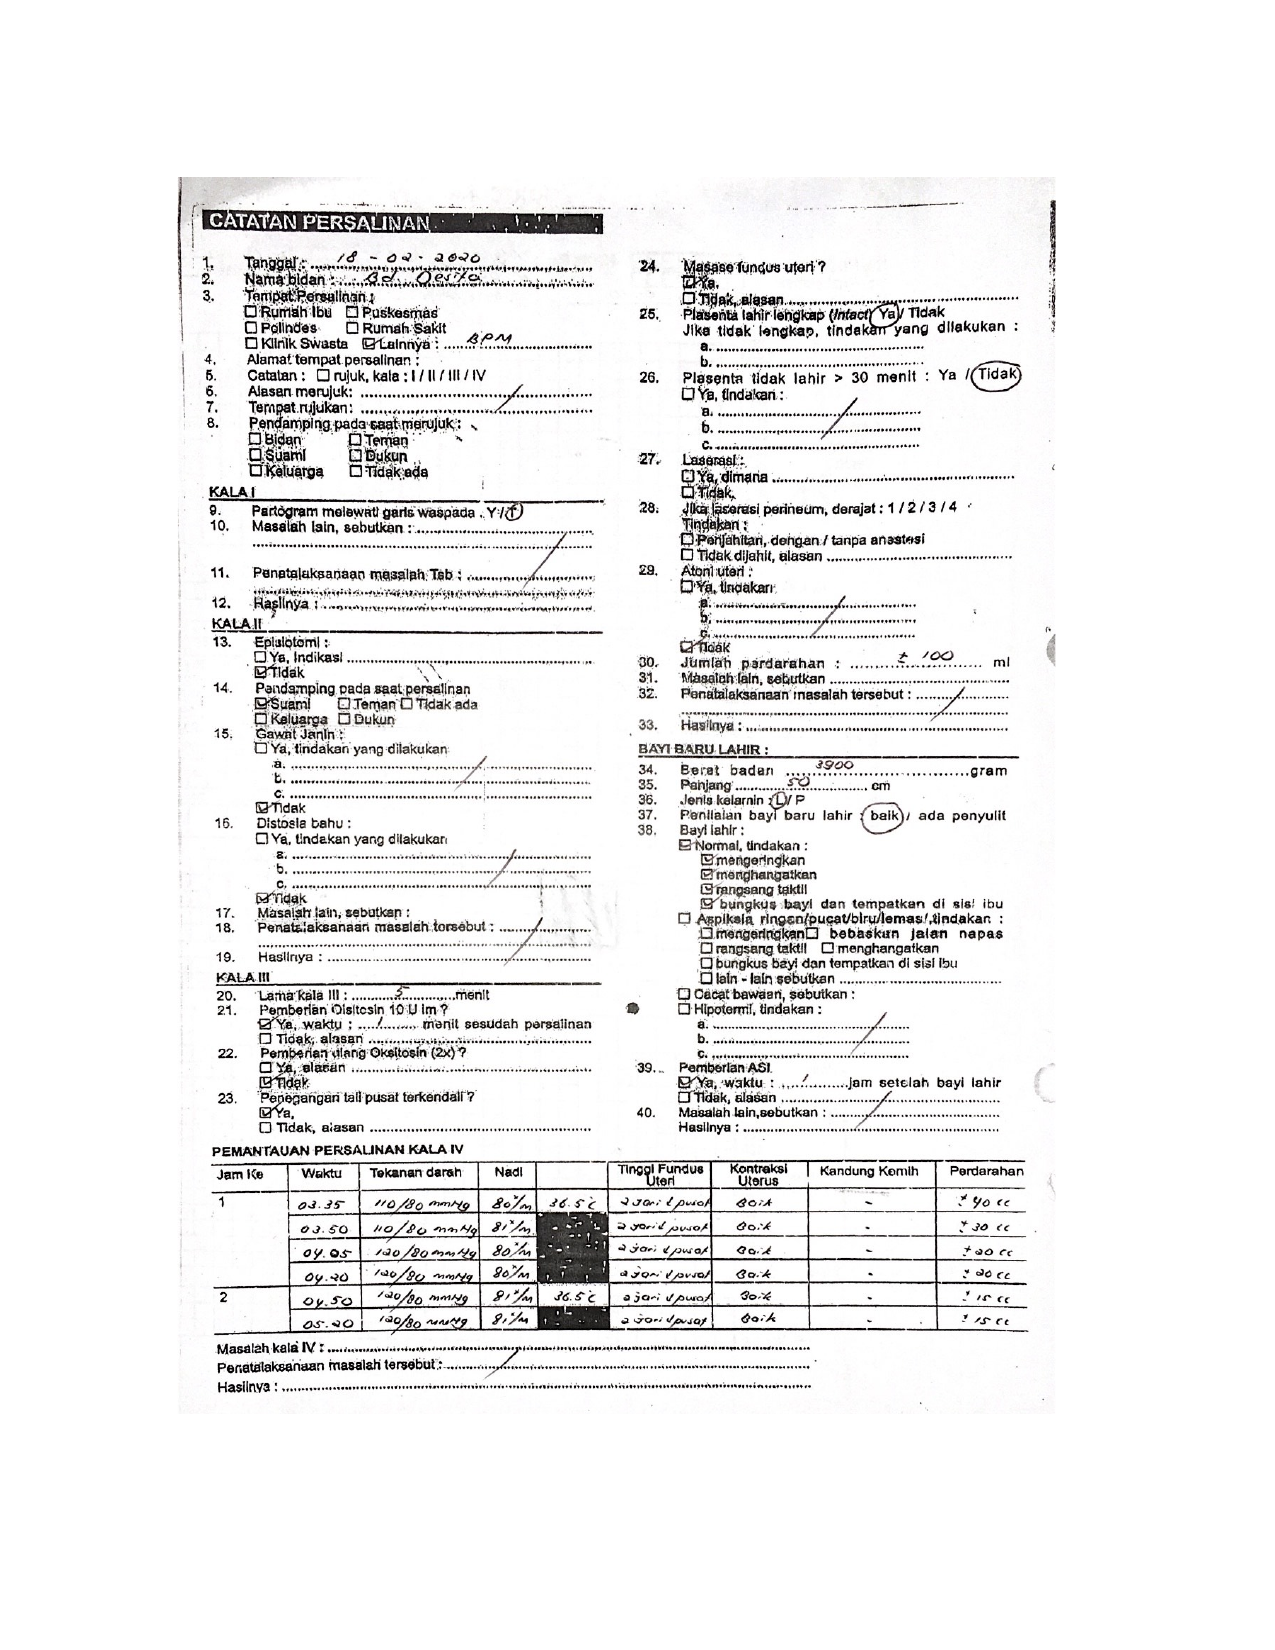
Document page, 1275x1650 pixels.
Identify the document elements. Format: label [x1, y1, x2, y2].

picture [177, 177, 1056, 1414]
